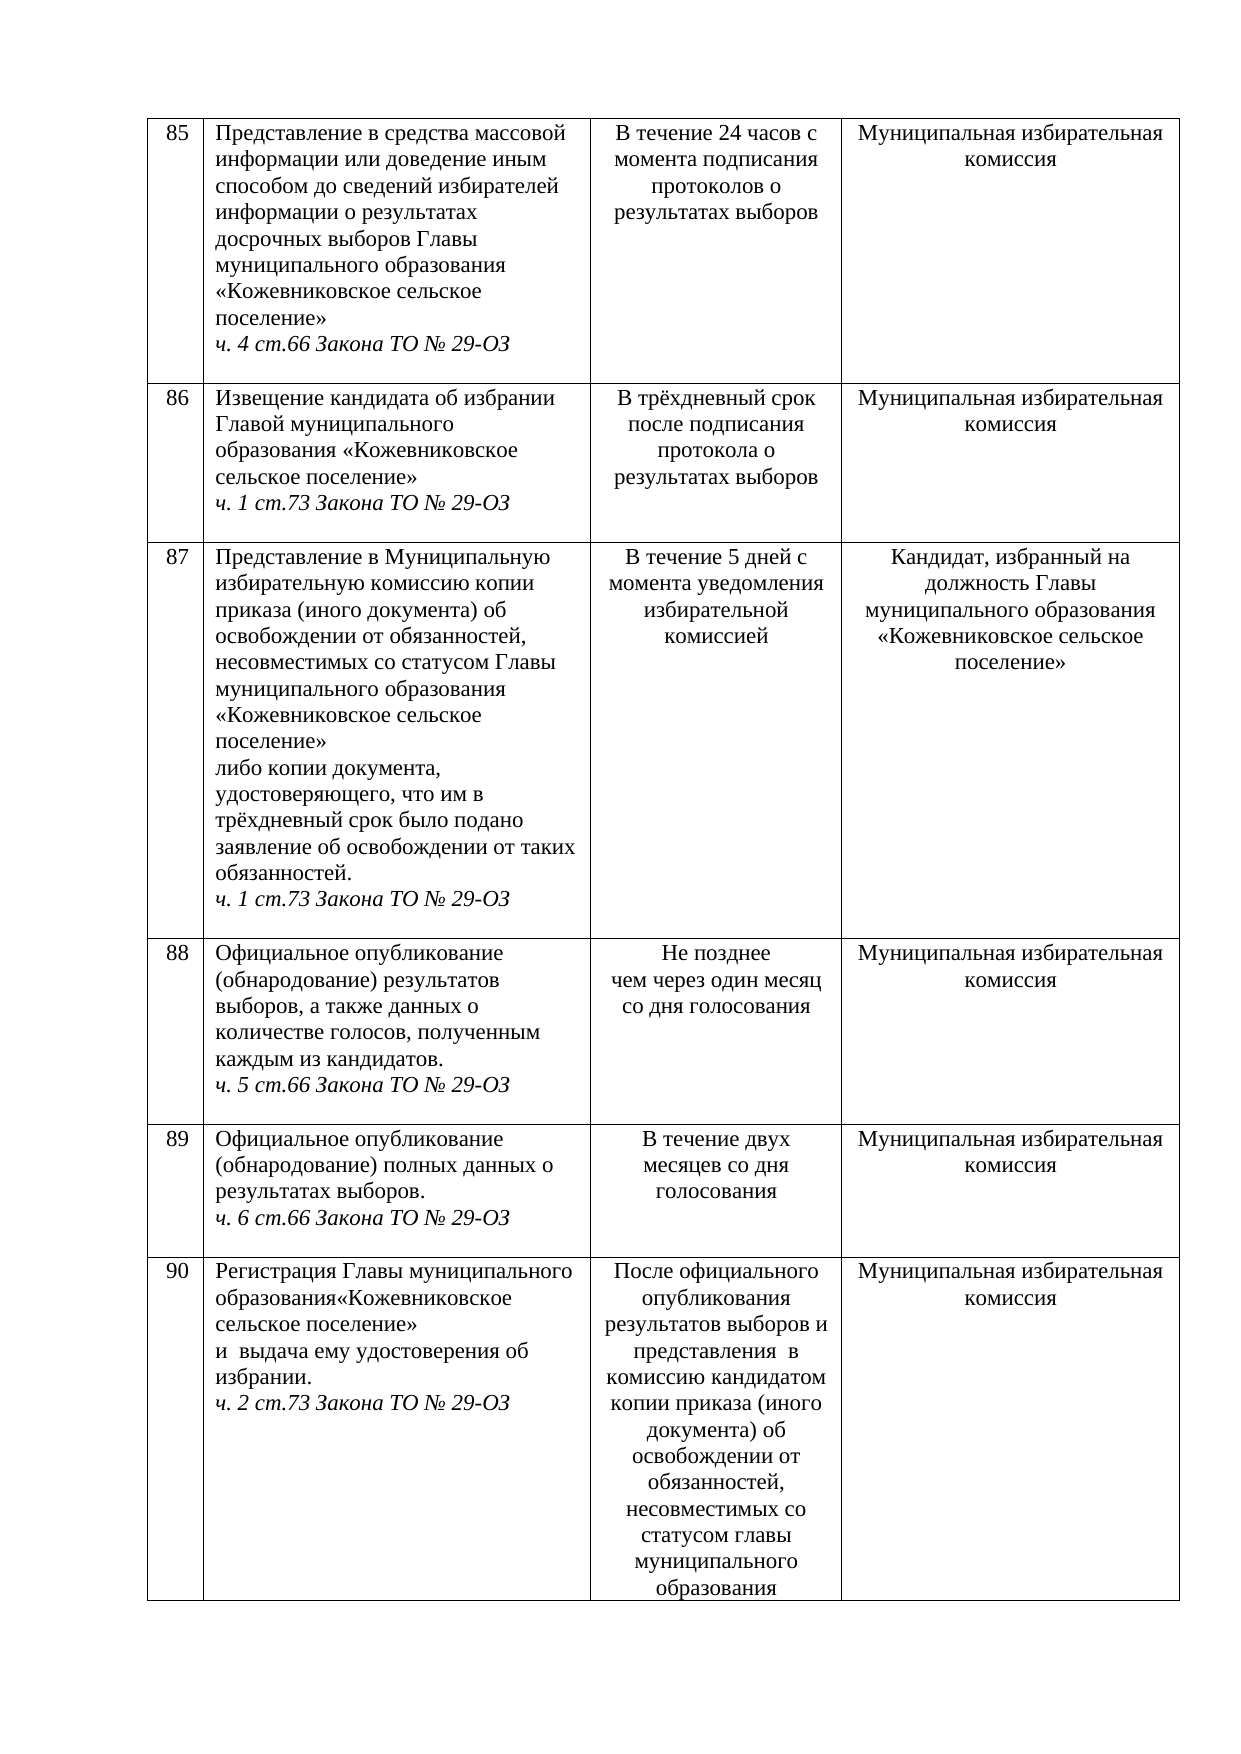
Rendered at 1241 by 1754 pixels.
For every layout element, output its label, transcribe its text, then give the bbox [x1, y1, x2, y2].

table_cell Представление в Муниципальную избирательную комиссию копии приказа (иного документа) об освобождении от обязанностей, несовместимых со статусом Главы муниципального образования «Кожевниковское сельское поселение» либо копии документа, удостоверяющего, что им в трёхдневный срок было подано заявление об освобождении от таких обязанностей. ч. 1 ст.73 Закона ТО № 29-ОЗ [204, 543, 590, 938]
table_cell 86 [148, 384, 203, 542]
table_cell 89 [148, 1125, 203, 1257]
table_cell 90 [148, 1258, 203, 1600]
table_cell В течение двух месяцев со дня голосования [591, 1125, 841, 1257]
table_cell 87 [148, 543, 203, 938]
table_cell 85 [148, 119, 203, 383]
table_cell Представление в средства массовой информации или доведение иным способом до сведений избирателей информации о результатах досрочных выборов Главы муниципального образования «Кожевниковское сельское поселение» ч. 4 ст.66 Закона ТО № 29-ОЗ [204, 119, 590, 383]
table_cell Официальное опубликование (обнародование) результатов выборов, а также данных о количестве голосов, полученным каждым из кандидатов. ч. 5 ст.66 Закона ТО № 29-ОЗ [204, 939, 590, 1124]
table_cell Муниципальная избирательная комиссия [842, 1125, 1179, 1257]
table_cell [842, 119, 1179, 383]
table_cell В течение 5 дней с момента уведомления избирательной комиссией [591, 543, 841, 938]
table_cell Извещение кандидата об избрании Главой муниципального образования «Кожевниковское сельское поселение» ч. 1 ст.73 Закона ТО № 29-ОЗ [204, 384, 590, 542]
table_cell Муниципальная избирательная комиссия [842, 1258, 1179, 1600]
table_cell В течение 24 часов с момента подписания протоколов о результатах выборов [591, 119, 841, 383]
table_cell После официального опубликования результатов выборов и представления в комиссию кандидатом копии приказа (иного документа) об освобождении от обязанностей, несовместимых со статусом главы муниципального образования [591, 1258, 841, 1600]
table_cell Муниципальная избирательная комиссия [842, 384, 1179, 542]
table_cell В трёхдневный срок после подписания протокола о результатах выборов [591, 384, 841, 542]
table_cell Муниципальная избирательная комиссия [842, 939, 1179, 1124]
table_cell Не позднее чем через один месяц со дня голосования [591, 939, 841, 1124]
table_cell Официальное опубликование (обнародование) полных данных о результатах выборов. ч. 6 ст.66 Закона ТО № 29-ОЗ [204, 1125, 590, 1257]
table_cell 88 [148, 939, 203, 1124]
table_cell Кандидат, избранный на должность Главы муниципального образования «Кожевниковское сельское поселение» [842, 543, 1179, 938]
table_cell Регистрация Главы муниципального образования«Кожевниковское сельское поселение» и выдача ему удостоверения об избрании. ч. 2 ст.73 Закона ТО № 29-ОЗ [204, 1258, 590, 1600]
